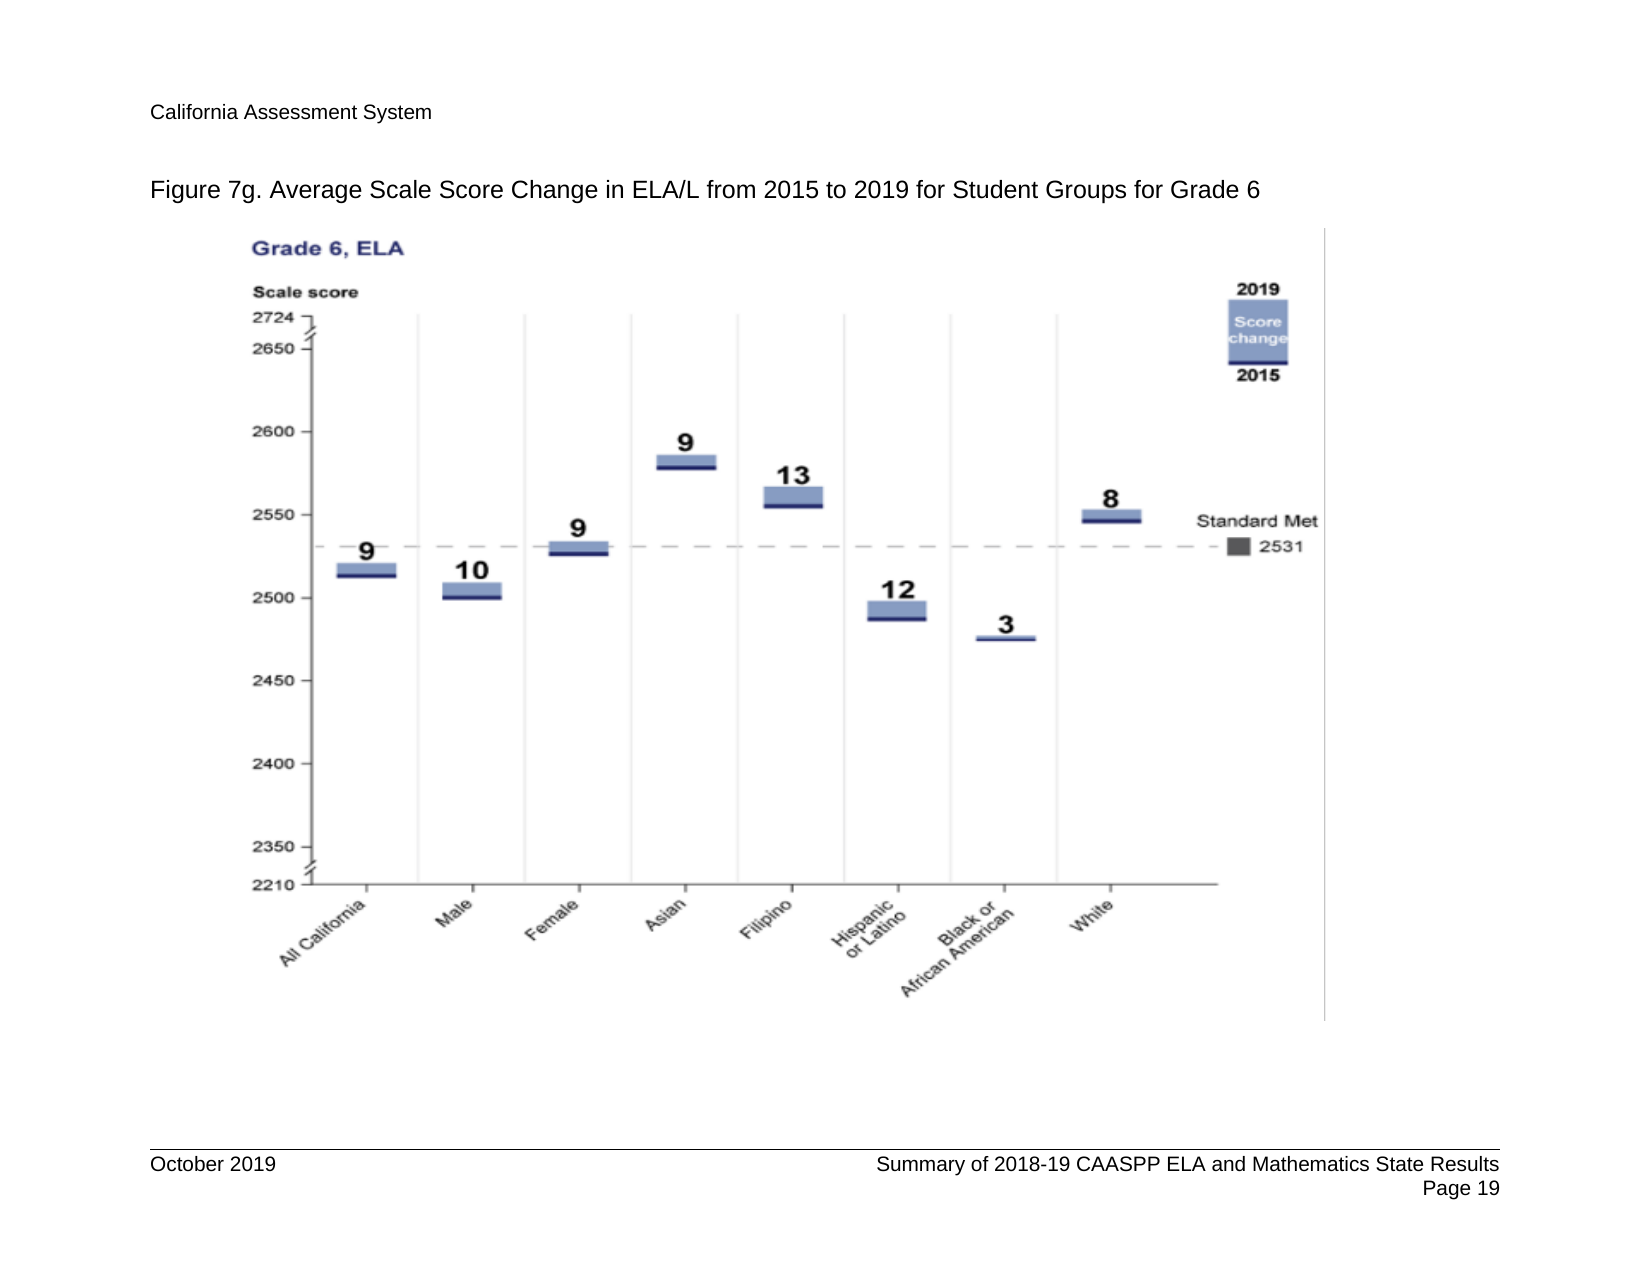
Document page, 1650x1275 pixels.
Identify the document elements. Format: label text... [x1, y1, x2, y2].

picture [225, 228, 1425, 1021]
text Figure 7g. Average Scale Score Change in ELA/L from 2015 to 2019 for Student Groups for Grade 6 [150, 175, 1500, 204]
